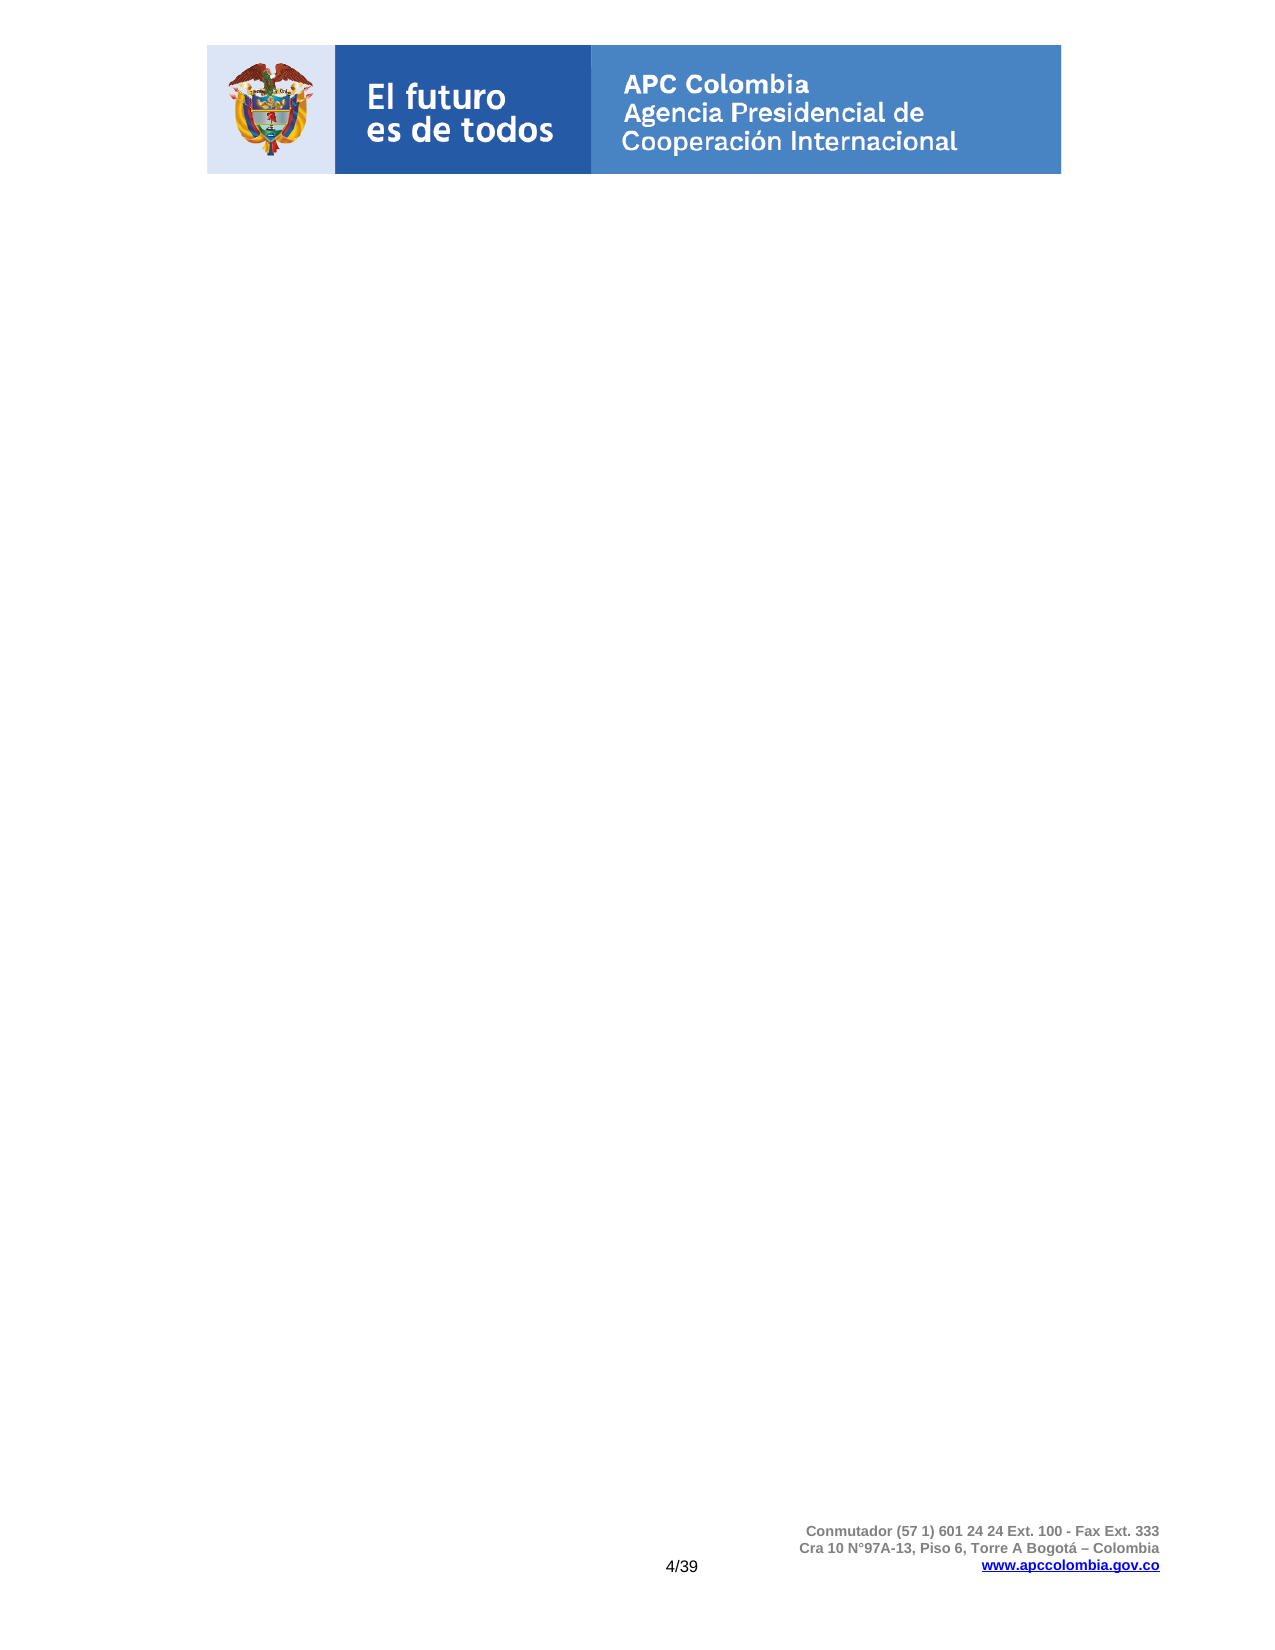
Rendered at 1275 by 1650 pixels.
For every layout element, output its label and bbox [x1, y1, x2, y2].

picture [206, 44, 1062, 174]
